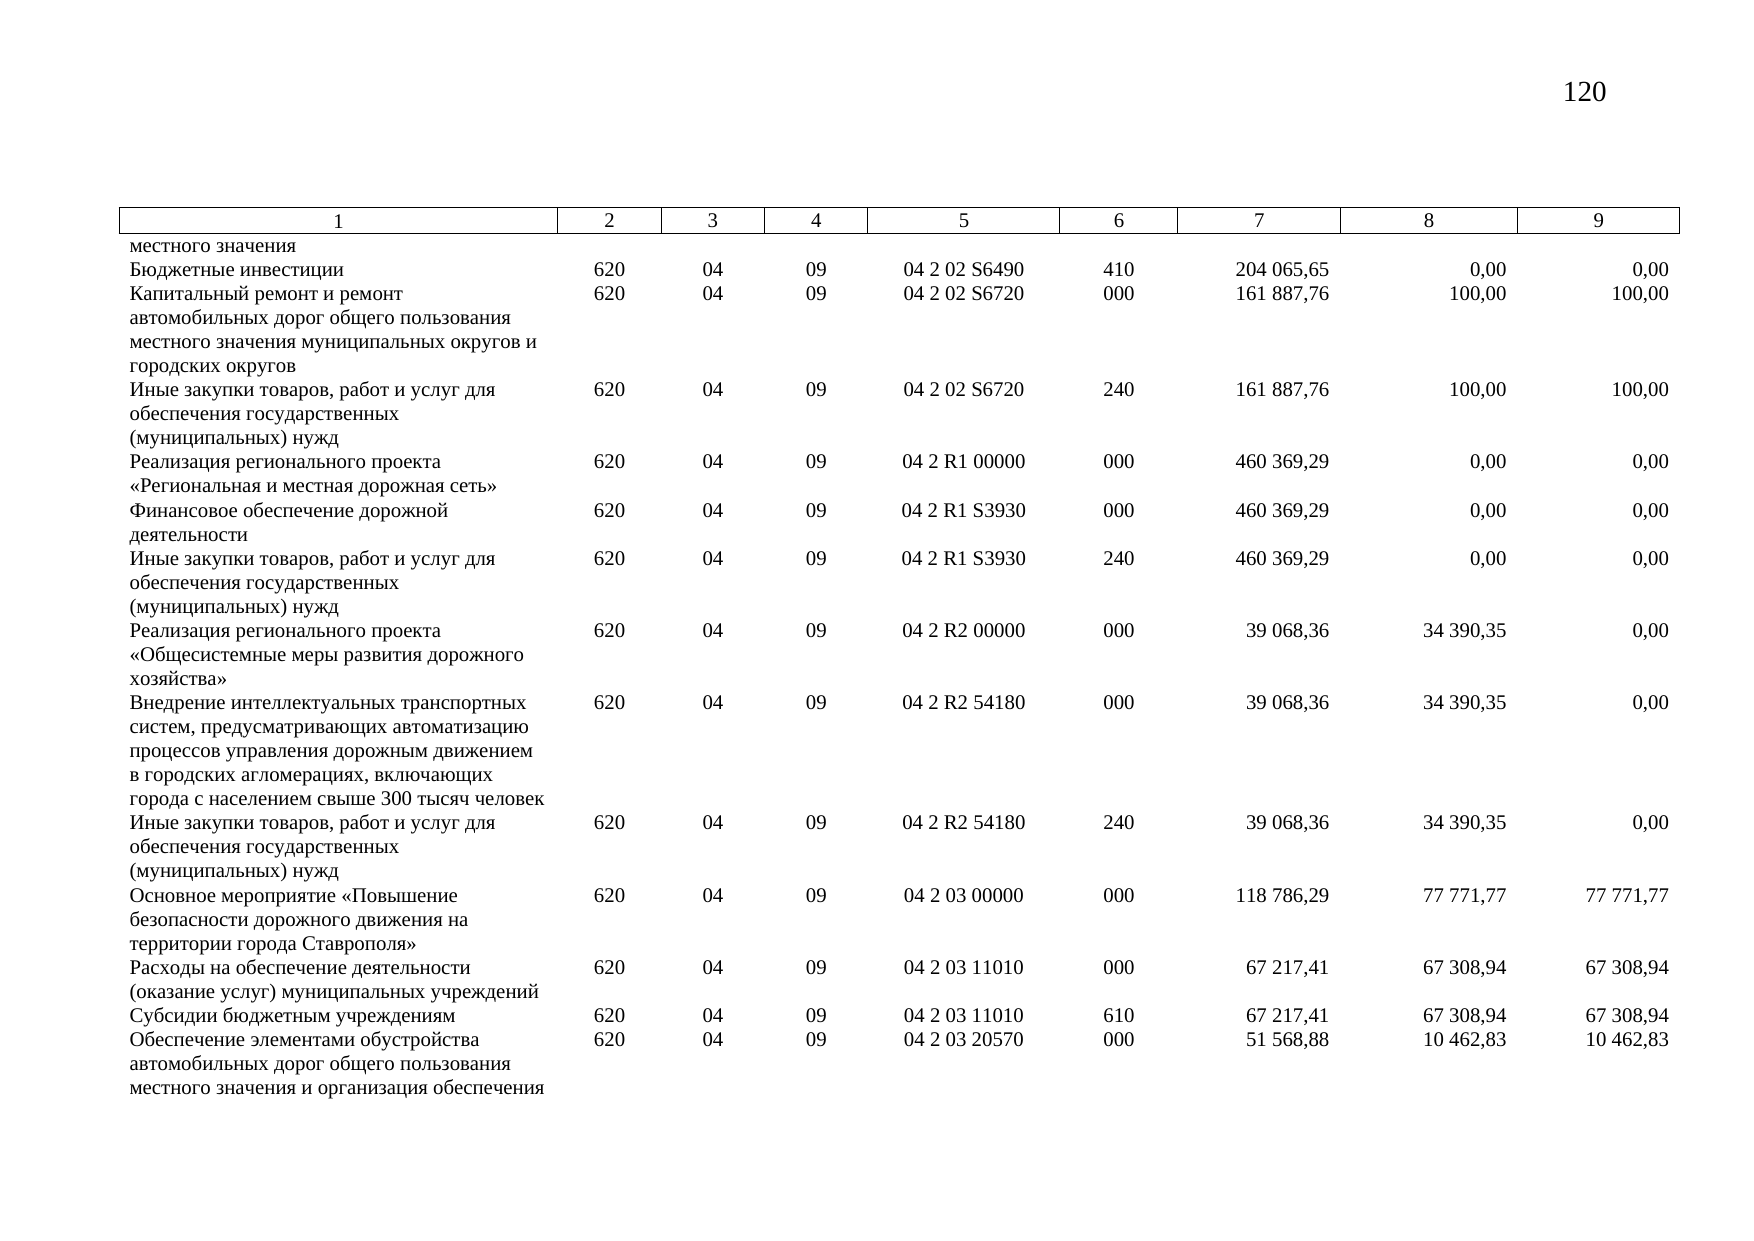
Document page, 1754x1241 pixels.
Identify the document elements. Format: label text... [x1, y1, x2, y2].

table_header 4 [765, 208, 867, 233]
table_header 6 [1060, 208, 1177, 233]
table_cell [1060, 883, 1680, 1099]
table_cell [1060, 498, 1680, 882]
table_header 1 [120, 208, 557, 233]
table_header 3 [662, 208, 764, 233]
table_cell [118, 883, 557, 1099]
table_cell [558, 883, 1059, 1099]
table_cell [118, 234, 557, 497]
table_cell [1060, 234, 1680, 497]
table_header 9 [1518, 208, 1679, 233]
table_header 2 [558, 208, 661, 233]
table_header 8 [1341, 208, 1517, 233]
table_header 5 [868, 208, 1059, 233]
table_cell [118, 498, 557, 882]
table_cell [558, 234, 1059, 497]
table_header 7 [1178, 208, 1340, 233]
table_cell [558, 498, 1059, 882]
